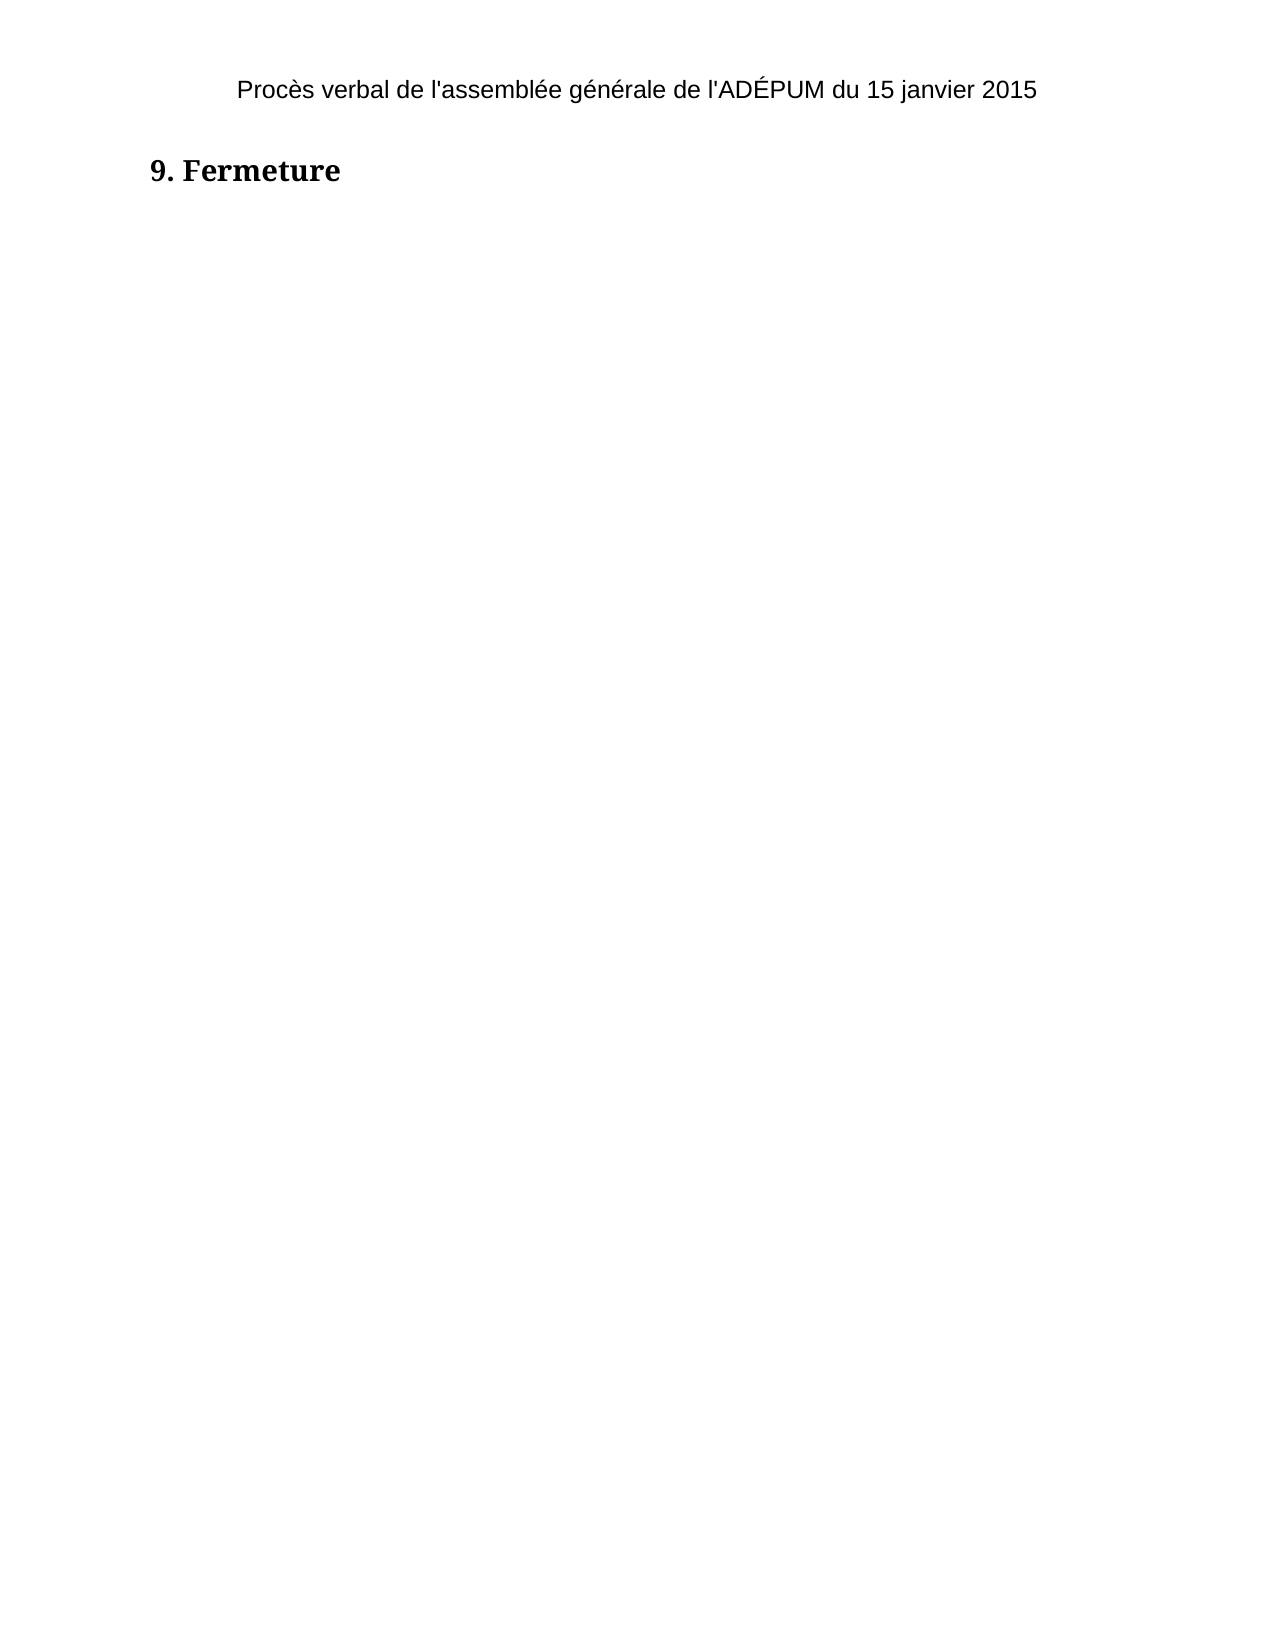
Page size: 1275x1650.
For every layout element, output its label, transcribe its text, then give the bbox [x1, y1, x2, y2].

text 9. Fermeture [150, 150, 1125, 190]
